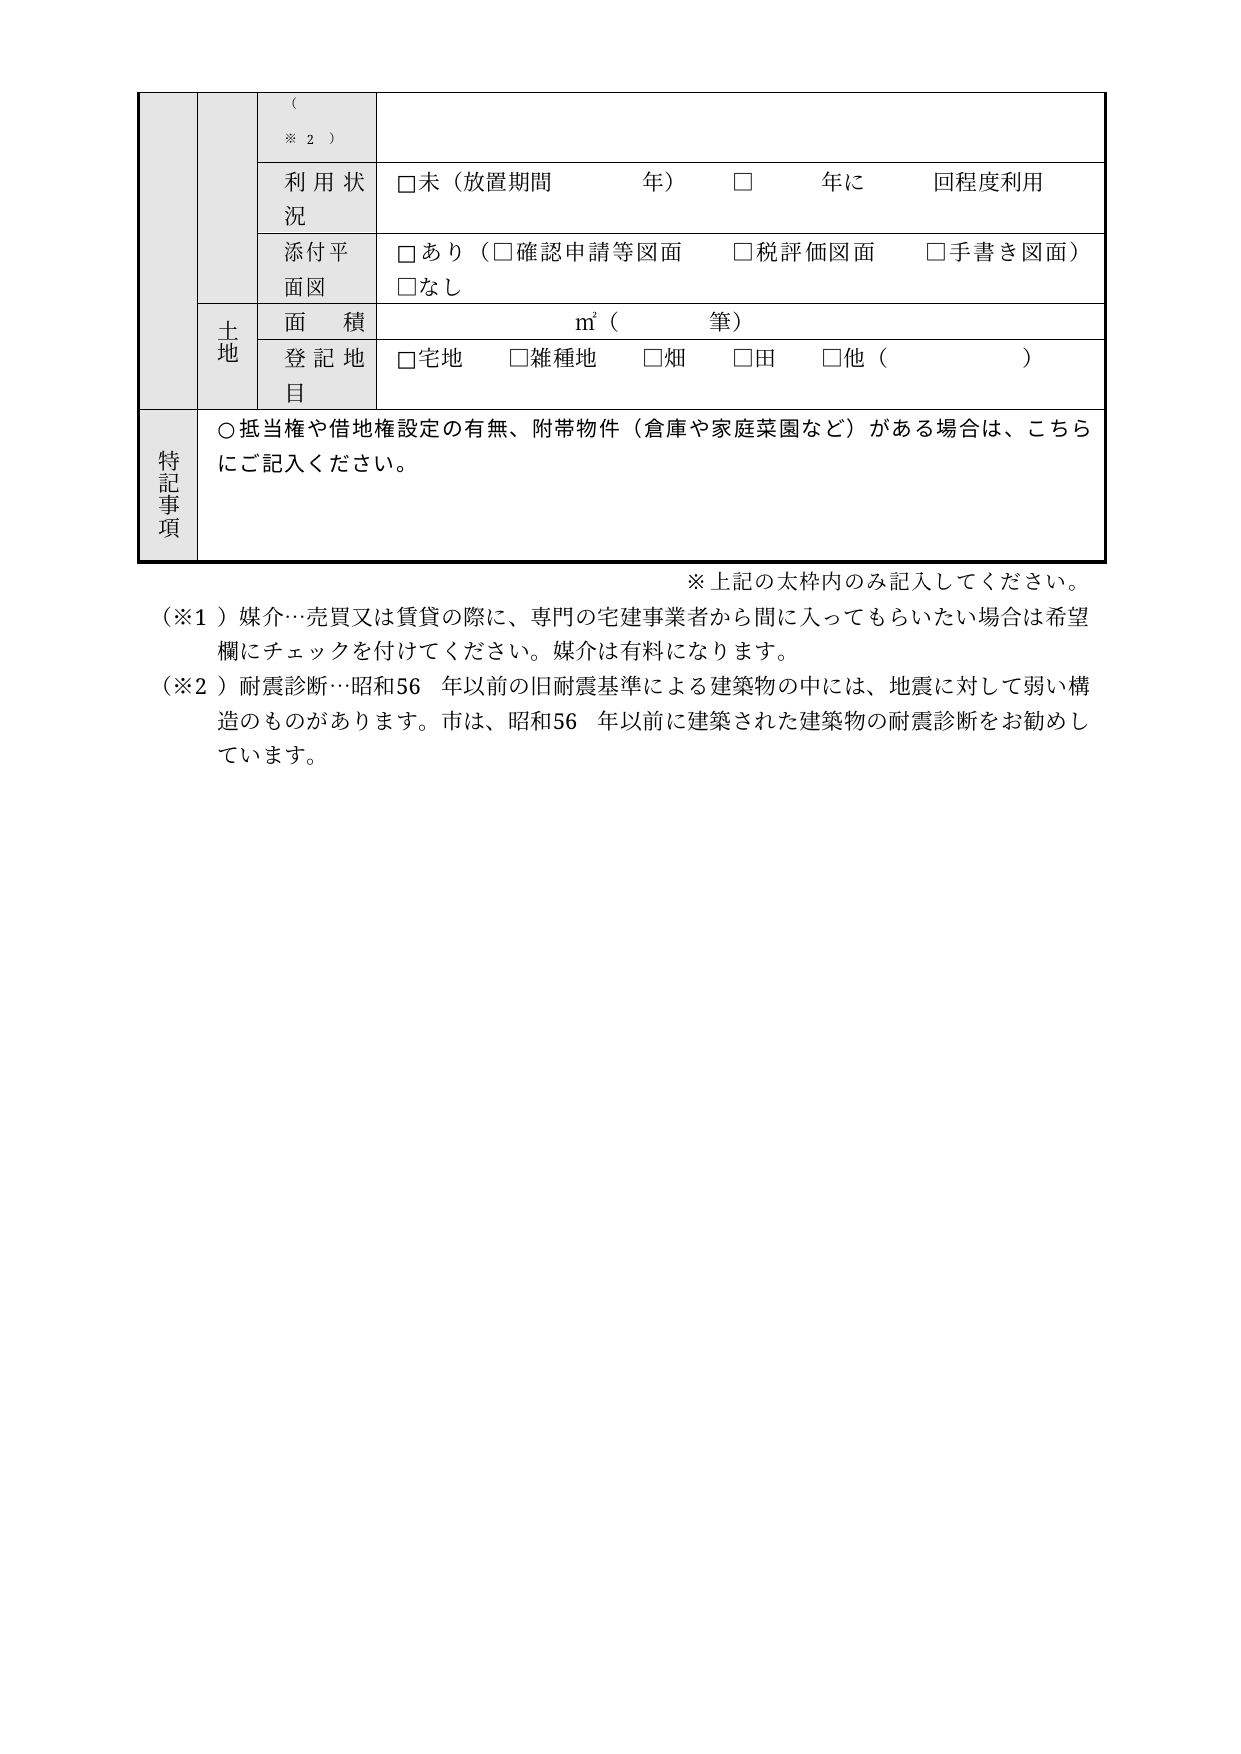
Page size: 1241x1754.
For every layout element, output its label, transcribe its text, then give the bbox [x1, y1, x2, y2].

table_cell 耐震診断（※2） [258, 93, 376, 162]
table_cell 土地 [198, 304, 257, 409]
table_cell □未（放置期間 年） □ 年に 回程度利用 [377, 163, 1104, 232]
text （※1）媒介…売買又は賃貸の際に、専門の宅建事業者から間に入ってもらいたい場合は希望欄にチェックを付けてください。媒介は有料になります。 [150, 598, 1090, 668]
table_cell ㎡（ 筆） [377, 304, 1104, 339]
text ※上記の太枠内のみ記入してください。 [150, 564, 1090, 598]
table_cell □あり（□確認申請等図面 □税評価図面 □手書き図面） □なし [377, 234, 1104, 303]
table_cell 利用状況 [258, 163, 376, 232]
table_cell 特記事項 [140, 410, 197, 560]
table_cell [377, 93, 1104, 162]
table_cell □宅地 □雑種地 □畑 □田 □他（ ） [377, 340, 1104, 409]
table_cell 添付平面図 [258, 234, 376, 303]
table_cell ○抵当権や借地権設定の有無、附帯物件（倉庫や家庭菜園など）がある場合は、こちらにご記入ください。 [198, 410, 1104, 560]
table_cell 登記地目 [258, 340, 376, 409]
table_cell 面積 [258, 304, 376, 339]
text （※2）耐震診断…昭和56年以前の旧耐震基準による建築物の中には、地震に対して弱い構造のものがあります。市は、昭和56年以前に建築された建築物の耐震診断をお勧めしています。 [150, 668, 1090, 772]
